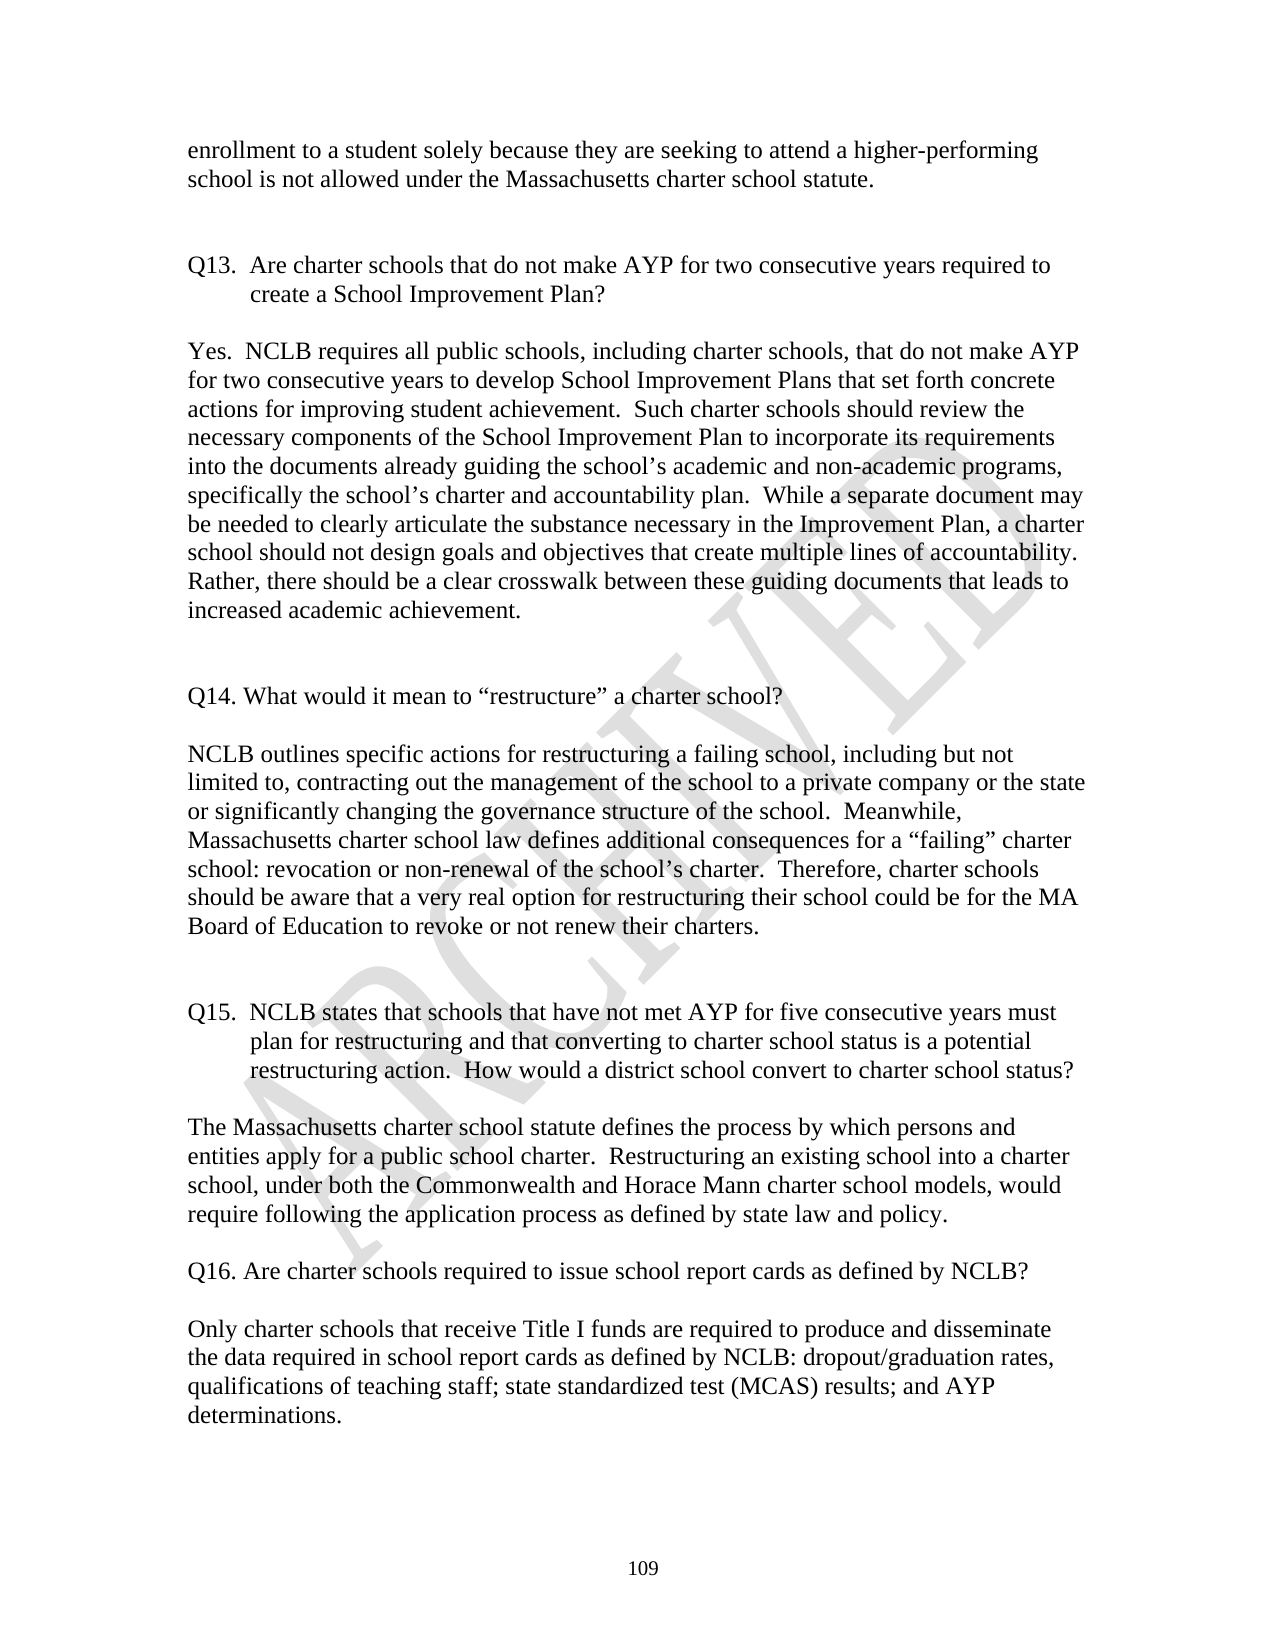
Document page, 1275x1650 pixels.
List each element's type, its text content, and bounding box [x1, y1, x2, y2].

text NCLB outlines specific actions for restructuring a failing school, including but not limited to, contracting out the management of the school to a private company or the state or significantly changing the governance structure of the school. Meanwhile, charter school law defines additional consequences for a “failing” charter school: revocation or non-renewal of the school’s charter. Therefore, charter schools should be aware that a very real option for restructuring their school could be for the MA Board of Education to revoke or not renew their charters. [187, 739, 1087, 940]
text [187, 135, 1087, 192]
text Q16. Are charter schools required to issue school report cards as defined by NCLB? [187, 1256, 1087, 1285]
text Only charter schools that receive Title I funds are required to produce and disseminate the data required in school report cards as defined by NCLB: dropout/graduation rates, qualifications of teaching staff; state standardized test (MCAS) results; and AYP determinations. [187, 1314, 1087, 1429]
text Q14. What would it mean to “restructure” a charter school? [187, 681, 1087, 710]
text create a School Improvement Plan? [187, 279, 1087, 307]
text The charter school statute defines the process by which persons and entities apply for a public school charter. Restructuring an existing school into a charter school, under both the Commonwealth and Horace Mann charter school models, would require following the application process as defined by state law and policy. [187, 1112, 1087, 1227]
text Q15. NCLB states that schools that have not met AYP for five consecutive years must [187, 997, 1087, 1026]
text Q13. Are charter schools that do not make AYP for two consecutive years required to [187, 250, 1087, 279]
text restructuring action. How would a district school convert to charter school status? [187, 1055, 1087, 1084]
text plan for restructuring and that converting to charter school status is a potential [187, 1026, 1087, 1055]
text Yes. NCLB requires all public schools, including charter schools, that do not make AYP for two consecutive years to develop School Improvement Plans that set forth concrete actions for improving student achievement. Such charter schools should review the necessary components of the School Improvement Plan to incorporate its requirements into the documents already guiding the school’s academic and non-academic programs, specifically the school’s charter and accountability plan. While a separate document may be needed to clearly articulate the substance necessary in the Improvement Plan, a charter school should not design goals and objectives that create multiple lines of accountability. Rather, there should be a clear crosswalk between these guiding documents that leads to increased academic achievement. [187, 336, 1087, 624]
